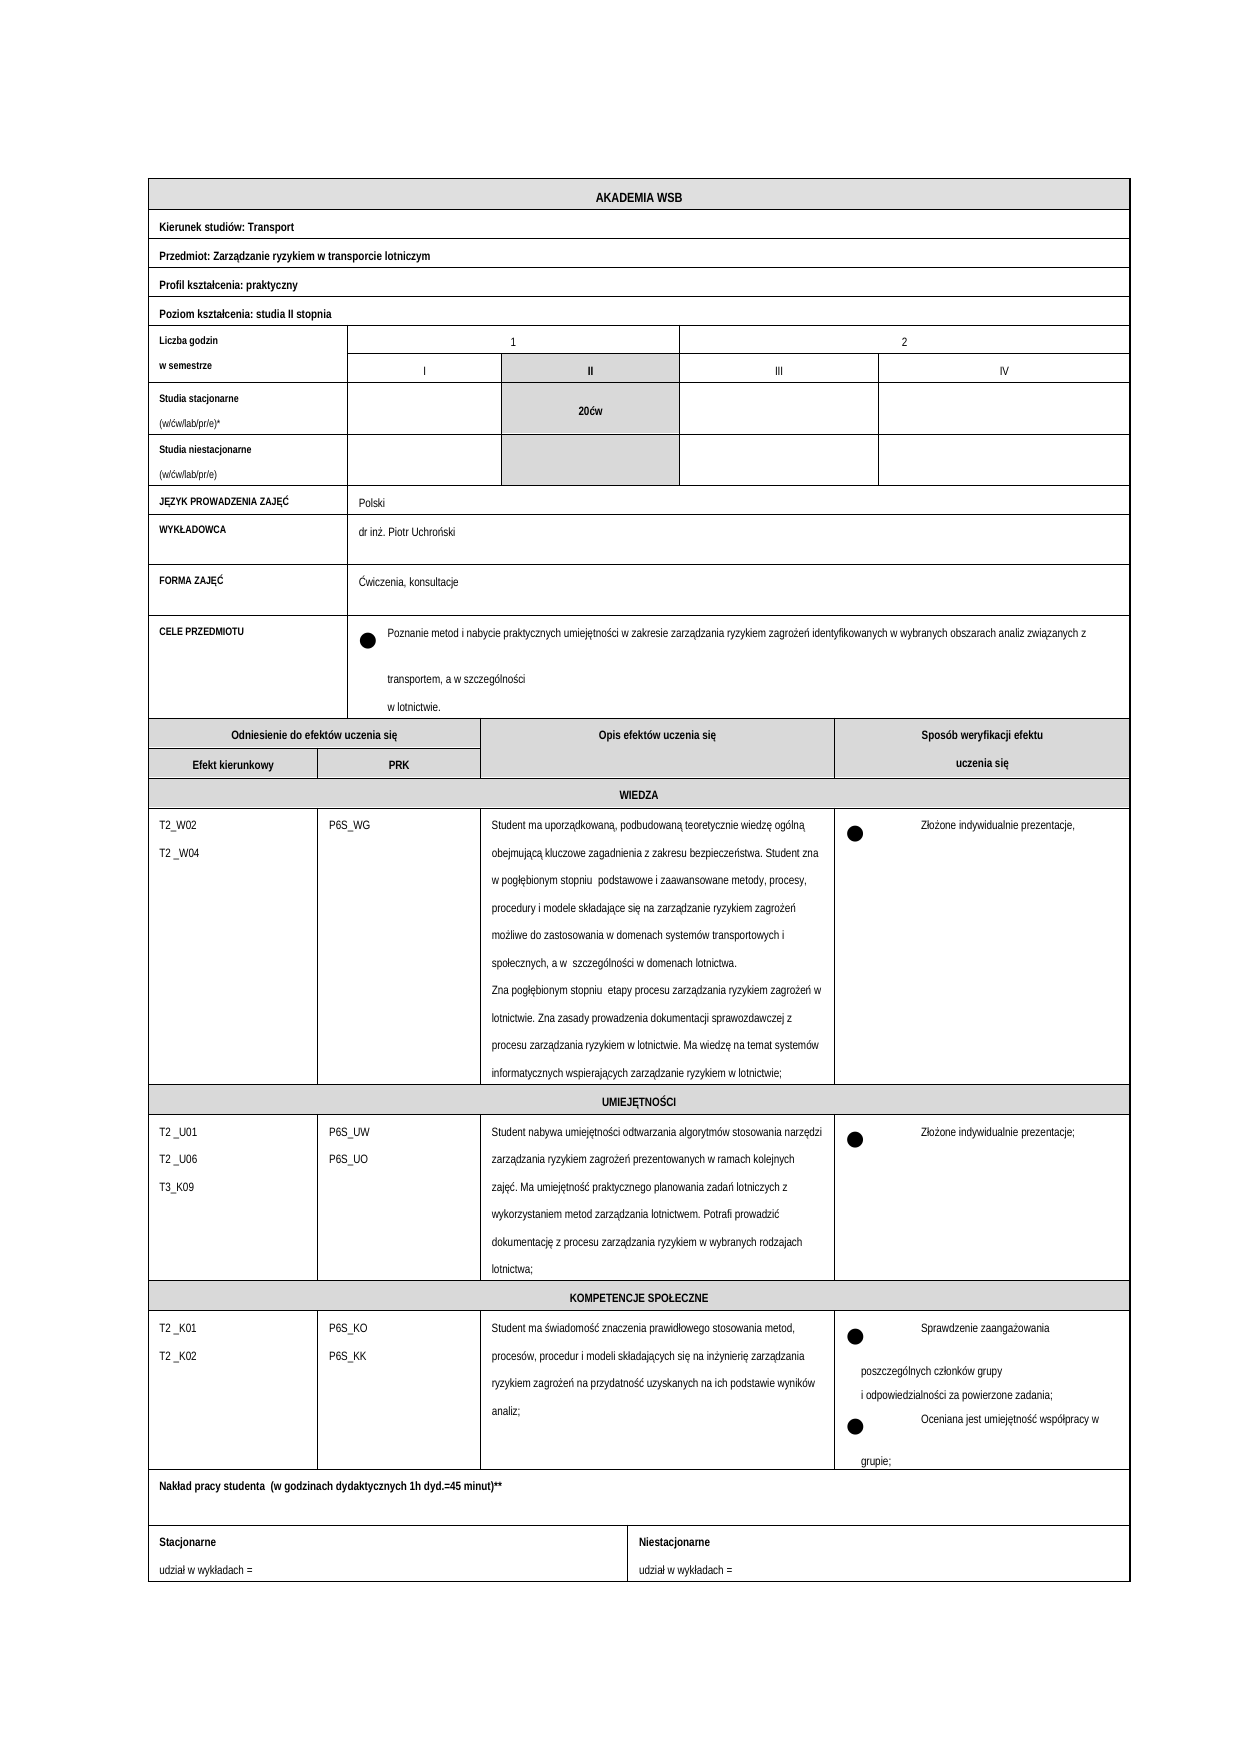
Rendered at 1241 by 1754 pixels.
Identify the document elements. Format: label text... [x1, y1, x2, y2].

table_cell Sprawdzenie zaangażowania poszczególnych członków grupy i odpowiedzialności za powierzone zadania; Oceniana jest umiejętność współpracy w grupie; [835, 1311, 1129, 1468]
table_cell Student ma świadomość znaczenia prawidłowego stosowania metod, procesów, procedur i modeli składających się na inżynierię zarządzania ryzykiem zagrożeń na przydatność uzyskanych na ich podstawie wyników analiz; [481, 1311, 834, 1468]
table_header AKADEMIA WSB [149, 179, 1129, 209]
table_cell Ćwiczenia, konsultacje [348, 565, 1129, 615]
table_cell FORMA ZAJĘĆ [149, 565, 347, 615]
table_cell [879, 383, 1129, 433]
table_cell JĘZYK PROWADZENIA ZAJĘĆ [149, 486, 347, 513]
table_cell P6S_WG [318, 809, 480, 1084]
table_cell WYKŁADOWCA [149, 515, 347, 564]
table_cell P6S_KO P6S_KK [318, 1311, 480, 1468]
table_cell Złożone indywidualnie prezentacje, [835, 809, 1129, 1084]
table_cell [348, 435, 501, 485]
table_cell [879, 435, 1129, 485]
table_cell P6S_UW P6S_UO [318, 1115, 480, 1280]
table_cell I [348, 354, 501, 382]
table_cell IV [879, 354, 1129, 382]
table_cell CELE PRZEDMIOTU [149, 616, 347, 717]
table_cell dr inż. Piotr Uchroński [348, 515, 1129, 564]
table_cell III [680, 354, 878, 382]
table_cell UMIEJĘTNOŚCI [149, 1085, 1129, 1114]
table_cell Poznanie metod i nabycie praktycznych umiejętności w zakresie zarządzania ryzykiem zagrożeń identyfikowanych w wybranych obszarach analiz związanych z transportem, a w szczególności w lotnictwie. [348, 616, 1129, 717]
table_cell [348, 383, 501, 433]
table_cell [680, 435, 878, 485]
table_cell Student ma uporządkowaną, podbudowaną teoretycznie wiedzę ogólną obejmującą kluczowe zagadnienia z zakresu bezpieczeństwa. Student zna w pogłębionym stopniu podstawowe i zaawansowane metody, procesy, procedury i modele składające się na zarządzanie ryzykiem zagrożeń możliwe do zastosowania w domenach systemów transportowych i społecznych, a w szczególności w domenach lotnictwa. Zna pogłębionym stopniu etapy procesu zarządzania ryzykiem zagrożeń w lotnictwie. Zna zasady prowadzenia dokumentacji sprawozdawczej z procesu zarządzania ryzykiem w lotnictwie. Ma wiedzę na temat systemów informatycznych wspierających zarządzanie ryzykiem w lotnictwie; [481, 809, 834, 1084]
table_cell Student nabywa umiejętności odtwarzania algorytmów stosowania narzędzi zarządzania ryzykiem zagrożeń prezentowanych w ramach kolejnych zajęć. Ma umiejętność praktycznego planowania zadań lotniczych z wykorzystaniem metod zarządzania lotnictwem. Potrafi prowadzić dokumentację z procesu zarządzania ryzykiem w wybranych rodzajach lotnictwa; [481, 1115, 834, 1280]
table_cell 2 [680, 326, 1129, 353]
table_cell T2_W02 T2 _W04 [149, 809, 317, 1084]
table_cell Liczba godzin w semestrze [149, 326, 347, 382]
table_cell Kierunek studiów: Transport [149, 210, 1129, 238]
table_cell Poziom kształcenia: studia II stopnia [149, 297, 1129, 324]
table_cell [502, 435, 679, 485]
table_cell Opis efektów uczenia się [481, 719, 834, 777]
table_cell T2 _K01 T2 _K02 [149, 1311, 317, 1468]
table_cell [628, 1526, 1129, 1581]
table_cell Studia stacjonarne (w/ćw/lab/pr/e)* [149, 383, 347, 433]
table_cell T2 _U01 T2 _U06 T3_K09 [149, 1115, 317, 1280]
table_cell [680, 383, 878, 433]
table_cell Przedmiot: Zarządzanie ryzykiem w transporcie lotniczym [149, 239, 1129, 267]
table_cell Nakład pracy studenta (w godzinach dydaktycznych 1h dyd.=45 minut)** [149, 1470, 1129, 1524]
table_cell PRK [318, 749, 480, 777]
table_cell KOMPETENCJE SPOŁECZNE [149, 1281, 1129, 1310]
table_cell Profil kształcenia: praktyczny [149, 268, 1129, 296]
table_cell WIEDZA [149, 779, 1129, 807]
table_cell Efekt kierunkowy [149, 749, 317, 777]
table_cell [149, 1526, 627, 1581]
table_cell 20ćw [502, 383, 679, 433]
table_cell 1 [348, 326, 679, 353]
table_cell II [502, 354, 679, 382]
table_cell Odniesienie do efektów uczenia się [149, 719, 480, 747]
table_cell Złożone indywidualnie prezentacje; [835, 1115, 1129, 1280]
table_cell Polski [348, 486, 1129, 513]
table_cell Studia niestacjonarne (w/ćw/lab/pr/e) [149, 435, 347, 485]
table_cell Sposób weryfikacji efektu uczenia się [835, 719, 1129, 777]
